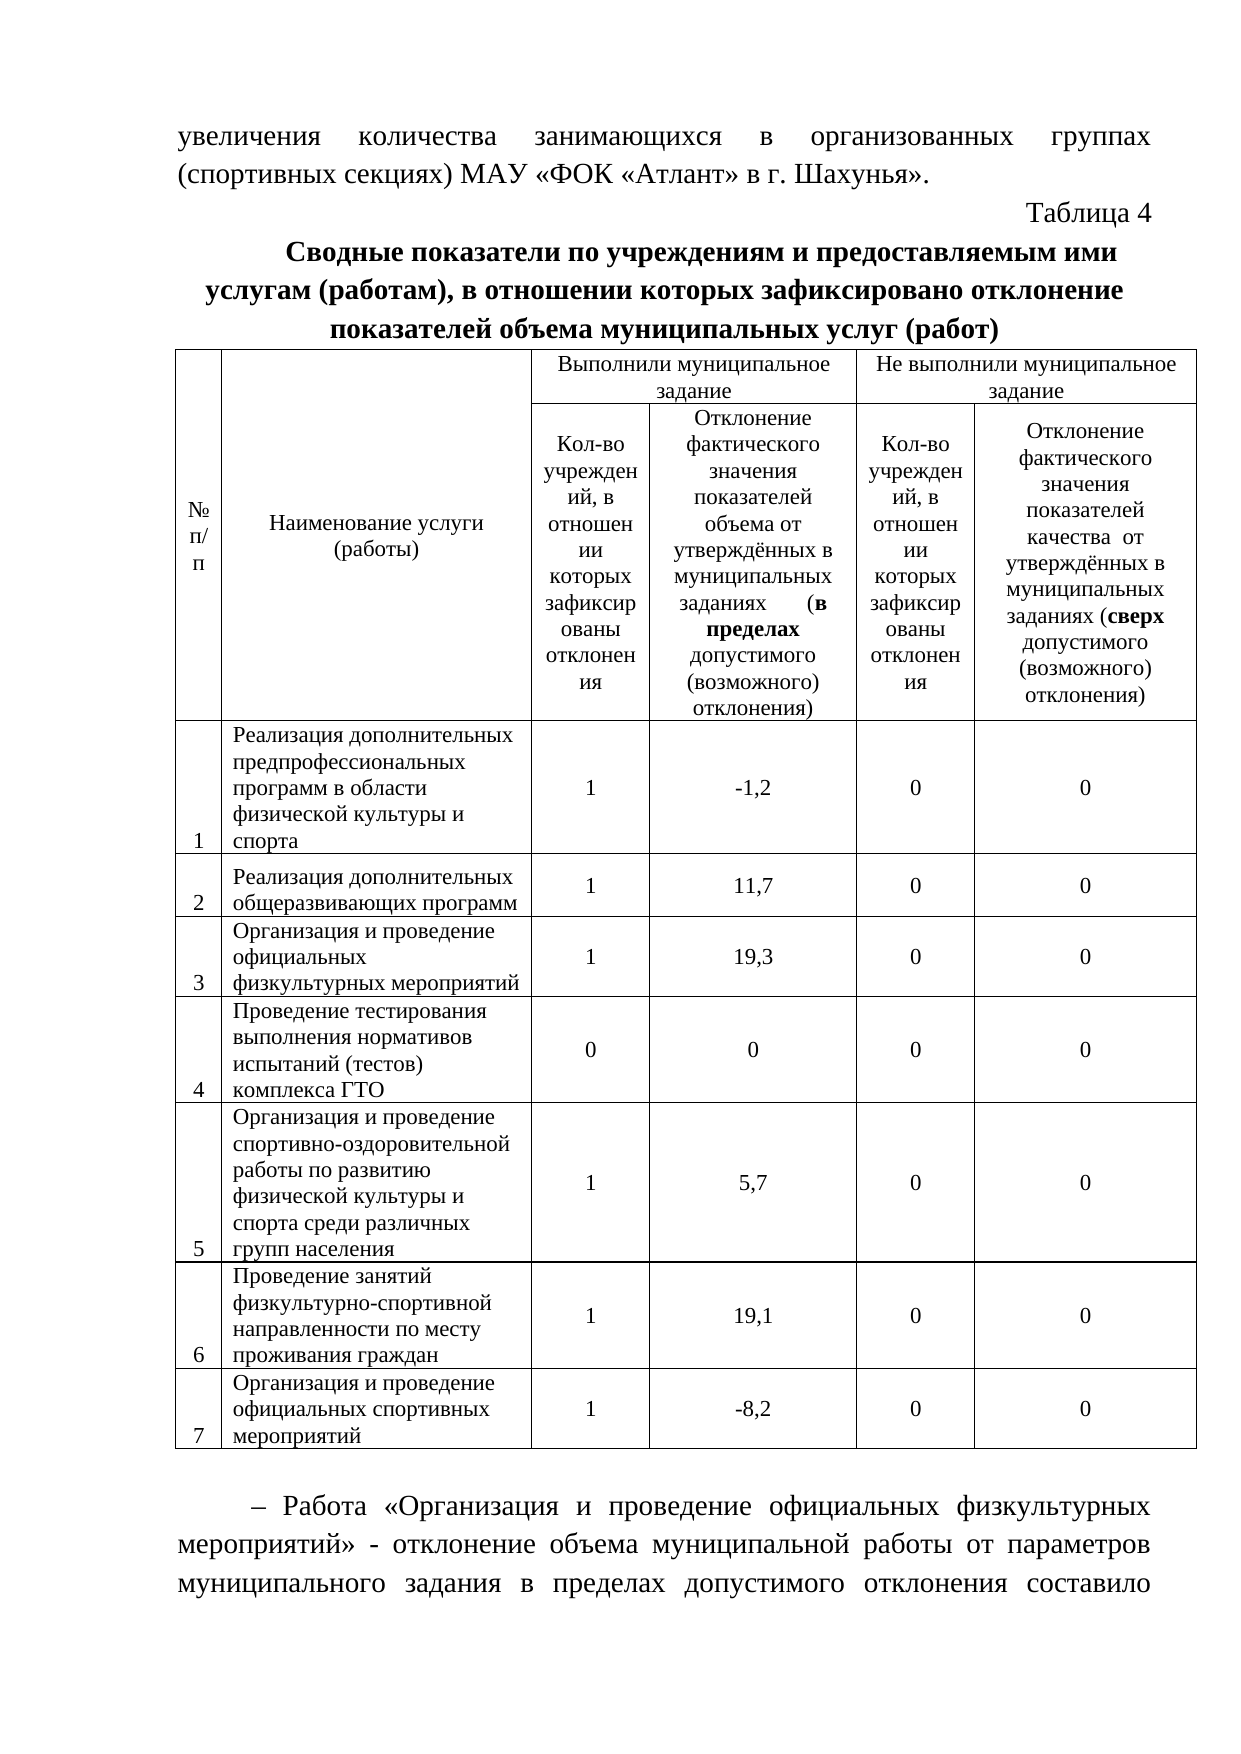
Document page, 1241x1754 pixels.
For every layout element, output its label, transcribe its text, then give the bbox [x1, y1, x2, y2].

table_cell 1 [532, 854, 649, 916]
table_header Не выполнили муниципальное задание [857, 350, 1196, 403]
table_cell 0 [975, 917, 1196, 996]
table_cell 0 [857, 997, 974, 1102]
table_cell 0 [975, 1103, 1196, 1261]
table_cell 19,3 [650, 917, 856, 996]
text Таблица 4 [177, 195, 1152, 229]
table_cell -1,2 [650, 721, 856, 853]
table_cell 0 [975, 997, 1196, 1102]
table_cell 0 [857, 1103, 974, 1261]
table_cell -8,2 [650, 1369, 856, 1448]
table_cell 4 [176, 997, 221, 1102]
table_cell Отклонение фактического значения показателей качества от утверждённых в муниципальных заданиях (сверх допустимого (возможного) отклонения) [975, 404, 1196, 720]
table_cell 1 [532, 917, 649, 996]
table_cell 7 [176, 1369, 221, 1448]
table_header № п/п [176, 350, 221, 720]
table_cell 1 [532, 1263, 649, 1368]
table_header Выполнили муниципальное задание [532, 350, 856, 403]
table_cell Проведение тестирования выполнения нормативов испытаний (тестов) комплекса ГТО [222, 997, 531, 1102]
table_cell 0 [975, 1369, 1196, 1448]
table_cell 6 [176, 1263, 221, 1368]
table_cell Проведение занятий физкультурно-спортивной направленности по месту проживания граждан [222, 1263, 531, 1368]
table_cell 0 [532, 997, 649, 1102]
table_cell 19,1 [650, 1263, 856, 1368]
table_cell Организация и проведение официальных спортивных мероприятий [222, 1369, 531, 1448]
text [177, 118, 1152, 190]
table_cell Отклонение фактического значения показателей объема от утверждённых в муниципальных заданиях (в пределах допустимого (возможного) отклонения) [650, 404, 856, 720]
table_cell Реализация дополнительных предпрофессиональных программ в области физической культуры и спорта [222, 721, 531, 853]
table_cell 1 [532, 721, 649, 853]
table_cell 1 [532, 1369, 649, 1448]
table_header Наименование услуги (работы) [222, 350, 531, 720]
table_cell 1 [532, 1103, 649, 1261]
table_cell 1 [176, 721, 221, 853]
table_cell 0 [975, 854, 1196, 916]
table_cell Кол-во учреждений, в отношении которых зафиксированы отклонения [532, 404, 649, 720]
table_cell 5,7 [650, 1103, 856, 1261]
table_cell 0 [857, 1369, 974, 1448]
table_cell Организация и проведение официальных физкультурных мероприятий [222, 917, 531, 996]
table_cell 0 [857, 721, 974, 853]
table_cell 0 [650, 997, 856, 1102]
table_cell 3 [176, 917, 221, 996]
table_cell 0 [857, 917, 974, 996]
text Сводные показатели по учреждениям и предоставляемым ими услугам (работам), в отношении которых зафиксировано отклонение показателей объема муниципальных услуг (работ) [177, 234, 1152, 344]
table_cell 2 [176, 854, 221, 916]
table_cell Реализация дополнительных общеразвивающих программ [222, 854, 531, 916]
table_cell 0 [857, 1263, 974, 1368]
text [177, 1488, 1152, 1598]
table_cell 5 [176, 1103, 221, 1261]
table_cell 11,7 [650, 854, 856, 916]
table_cell Кол-во учреждений, в отношении которых зафиксированы отклонения [857, 404, 974, 720]
table_cell 0 [975, 1263, 1196, 1368]
table_cell 0 [975, 721, 1196, 853]
table_cell 0 [857, 854, 974, 916]
table_cell Организация и проведение спортивно-оздоровительной работы по развитию физической культуры и спорта среди различных групп населения [222, 1103, 531, 1261]
